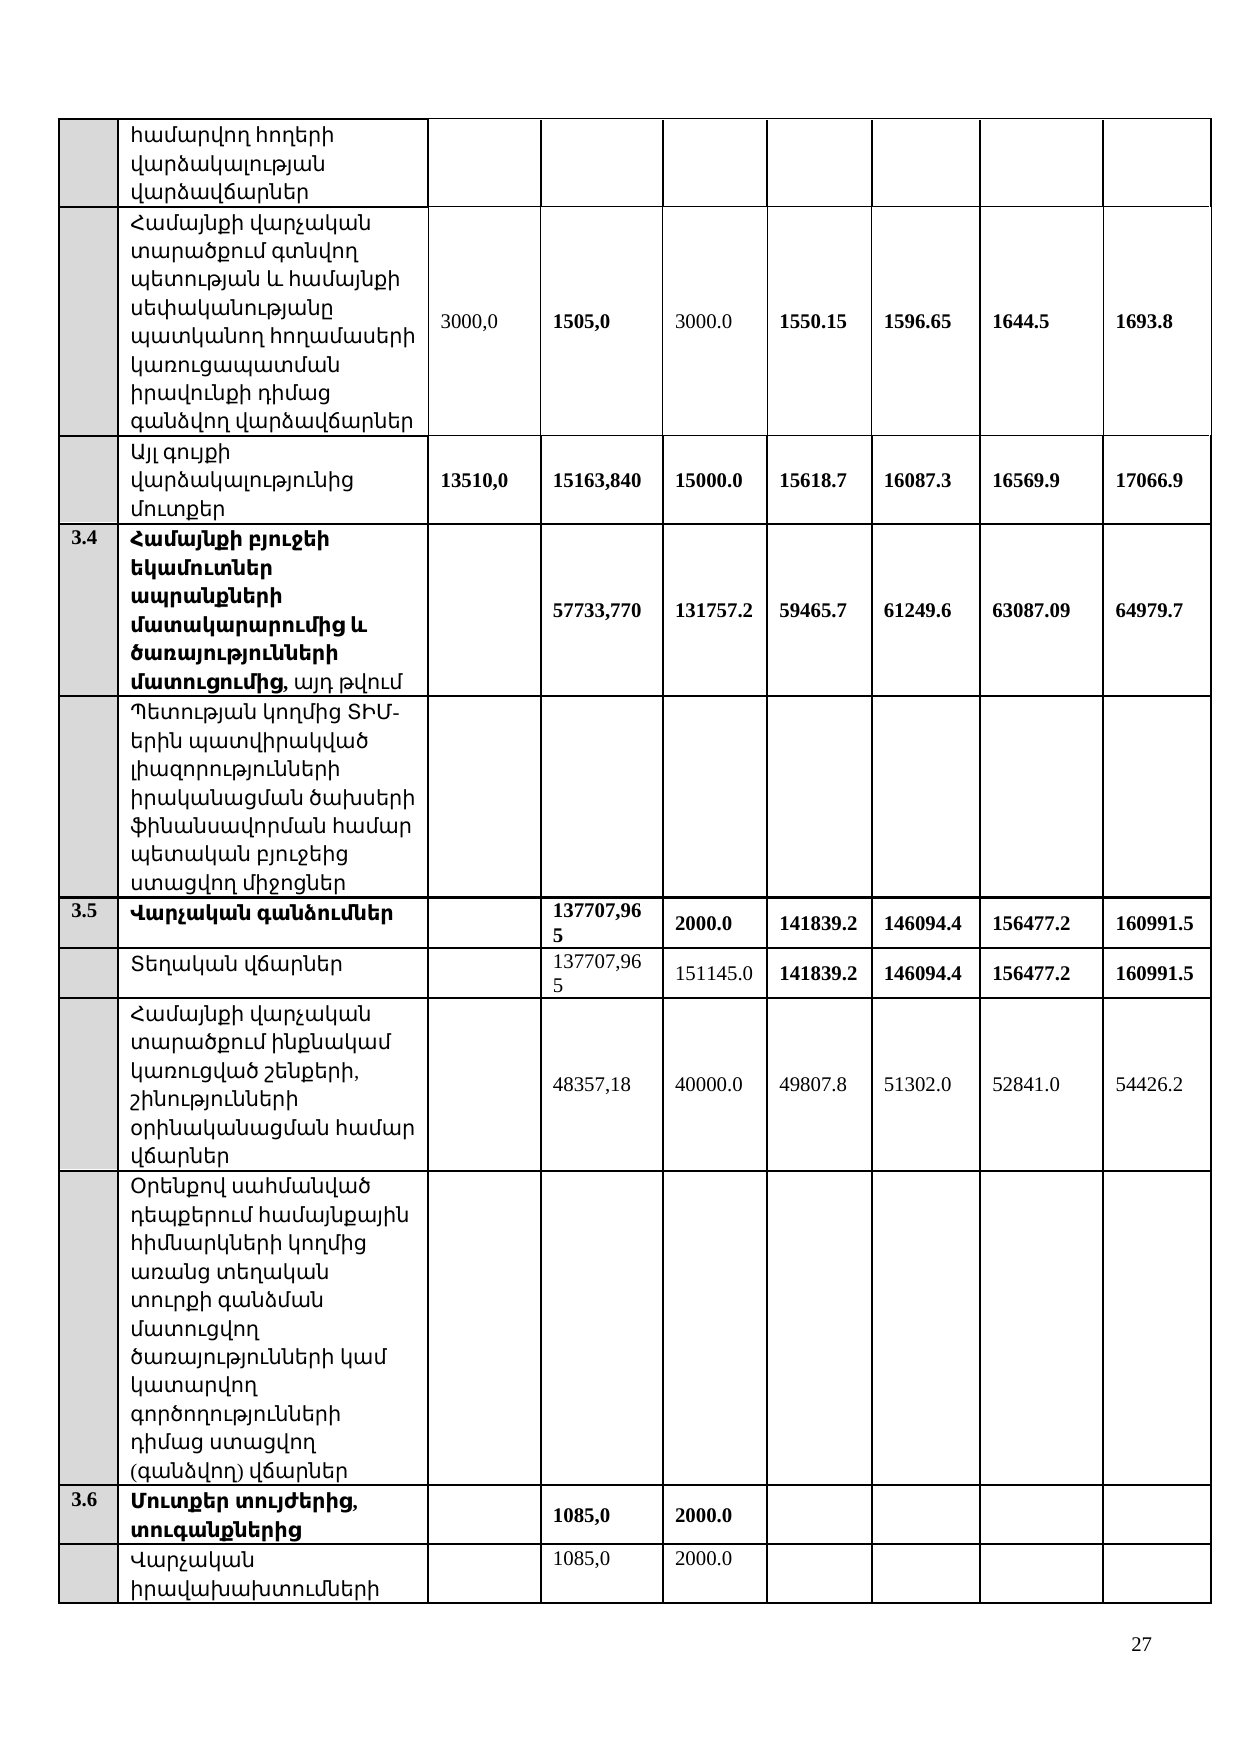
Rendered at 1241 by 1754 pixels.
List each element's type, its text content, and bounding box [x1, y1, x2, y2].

table_cell Համայնքի վարչական տարածքում ինքնակամ կառուցված շենքերի, շինությունների օրինականացման համար վճարներ [119, 999, 427, 1169]
table_cell [429, 999, 540, 1169]
table_cell 54426.2 [1104, 999, 1210, 1169]
table_cell 131757.2 [664, 525, 766, 695]
table_cell 1693.8 [1104, 206, 1211, 435]
table_cell 52841.0 [981, 999, 1102, 1169]
table_cell 1085,0 [542, 1486, 662, 1543]
table_cell [429, 949, 540, 997]
table_cell 49807.8 [768, 999, 871, 1169]
table_cell [981, 1172, 1102, 1484]
table_cell 13510,0 [429, 436, 540, 522]
table_cell Մուտքեր տույժերից, տուգանքներից [119, 1486, 427, 1543]
table_cell 17066.9 [1104, 435, 1210, 522]
table_cell 137707,965 [542, 899, 662, 947]
table_cell [60, 999, 117, 1169]
table_cell 3000.0 [663, 207, 767, 435]
table_cell [60, 1172, 117, 1484]
table_cell Համայնքի վարչական տարածքում գտնվող պետության և համայնքի սեփականությանը պատկանող հողամասերի կառուցապատման իրավունքի դիմաց գանձվող վարձավճարներ [119, 208, 428, 435]
table_cell [1104, 1486, 1210, 1543]
table_cell [873, 697, 979, 896]
table_cell [429, 525, 540, 695]
table_cell 141839.2 [768, 899, 871, 947]
table_cell [542, 1172, 662, 1484]
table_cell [119, 1545, 427, 1602]
table_cell 1550.15 [768, 207, 871, 435]
table_cell 146094.4 [873, 949, 979, 997]
table_cell 1644.5 [981, 207, 1103, 435]
table_cell 40000.0 [664, 999, 766, 1169]
table_cell [768, 1172, 871, 1484]
table_cell 2000.0 [664, 899, 766, 947]
table_cell 160991.5 [1104, 949, 1210, 997]
table_cell [873, 1545, 979, 1602]
table_cell 15163,840 [542, 436, 662, 522]
table_cell 1505,0 [541, 207, 662, 435]
table_cell 3.5 [60, 899, 117, 947]
table_cell Պետության կողմից ՏԻՄ-երին պատվիրակված լիազորությունների իրականացման ծախսերի ֆինանսավորման համար պետական բյուջեից ստացվող միջոցներ [119, 697, 427, 896]
table_cell 137707,965 [542, 949, 662, 997]
table_cell Համայնքի բյուջեի եկամուտներ ապրանքների մատակարարումից և ծառայությունների մատուցումից, այդ թվում [119, 525, 427, 695]
table_cell [1104, 1172, 1210, 1484]
table_cell [429, 697, 540, 896]
table_cell 15000.0 [664, 436, 766, 522]
table_cell 141839.2 [768, 949, 871, 997]
table_cell 59465.7 [768, 525, 871, 695]
table_cell [873, 1172, 979, 1484]
table_cell 156477.2 [981, 899, 1102, 947]
table_cell [981, 697, 1102, 896]
table_cell [429, 899, 540, 947]
table_cell [664, 697, 766, 896]
table_cell [1104, 697, 1210, 896]
table_cell Վարչական գանձումներ [119, 899, 427, 947]
table_cell Օրենքով սահմանված դեպքերում համայնքային հիմնարկների կողմից առանց տեղական տուրքի գանձման մատուցվող ծառայությունների կամ կատարվող գործողությունների դիմաց ստացվող (գանձվող) վճարներ [119, 1172, 427, 1484]
table_cell [429, 1486, 540, 1543]
table_cell [981, 1545, 1102, 1602]
table_cell 3000,0 [429, 207, 540, 435]
table_cell 16569.9 [981, 436, 1102, 522]
table_cell 2000.0 [664, 1486, 766, 1543]
table_cell 51302.0 [873, 999, 979, 1169]
table_cell [60, 1545, 117, 1602]
table_cell 146094.4 [873, 899, 979, 947]
table_cell [664, 1172, 766, 1484]
table_cell 63087.09 [981, 525, 1102, 695]
table_cell 15618.7 [768, 436, 871, 522]
table_cell 57733,770 [542, 525, 662, 695]
table_cell 3.6 [60, 1486, 117, 1543]
table_cell 64979.7 [1104, 525, 1210, 695]
table_cell [768, 697, 871, 896]
table_cell 2000.0 [664, 1545, 766, 1602]
table_cell [60, 437, 117, 522]
table_cell 61249.6 [873, 525, 979, 695]
table_cell [60, 120, 117, 206]
table_cell [60, 949, 117, 997]
table_cell [981, 1486, 1102, 1543]
table_cell [1104, 1545, 1210, 1602]
table_cell [429, 1545, 540, 1602]
table_cell 1085,0 [542, 1545, 662, 1602]
table_cell [542, 697, 662, 896]
table_cell 156477.2 [981, 949, 1102, 997]
table_cell Տեղական վճարներ [119, 949, 427, 997]
table_cell [873, 1486, 979, 1543]
table_cell 3.4 [60, 525, 117, 695]
table_cell [768, 1486, 871, 1543]
table_cell 1596.65 [872, 207, 979, 435]
table_cell 16087.3 [873, 436, 979, 522]
table_cell [429, 1172, 540, 1484]
table_cell 48357,18 [542, 999, 662, 1169]
table_cell [60, 697, 117, 896]
table_cell [768, 1545, 871, 1602]
table_cell Այլ գույքի վարձակալությունից մուտքեր [119, 437, 427, 522]
table_cell 151145.0 [664, 949, 766, 997]
table_cell 160991.5 [1104, 899, 1210, 947]
table_cell [60, 208, 117, 435]
